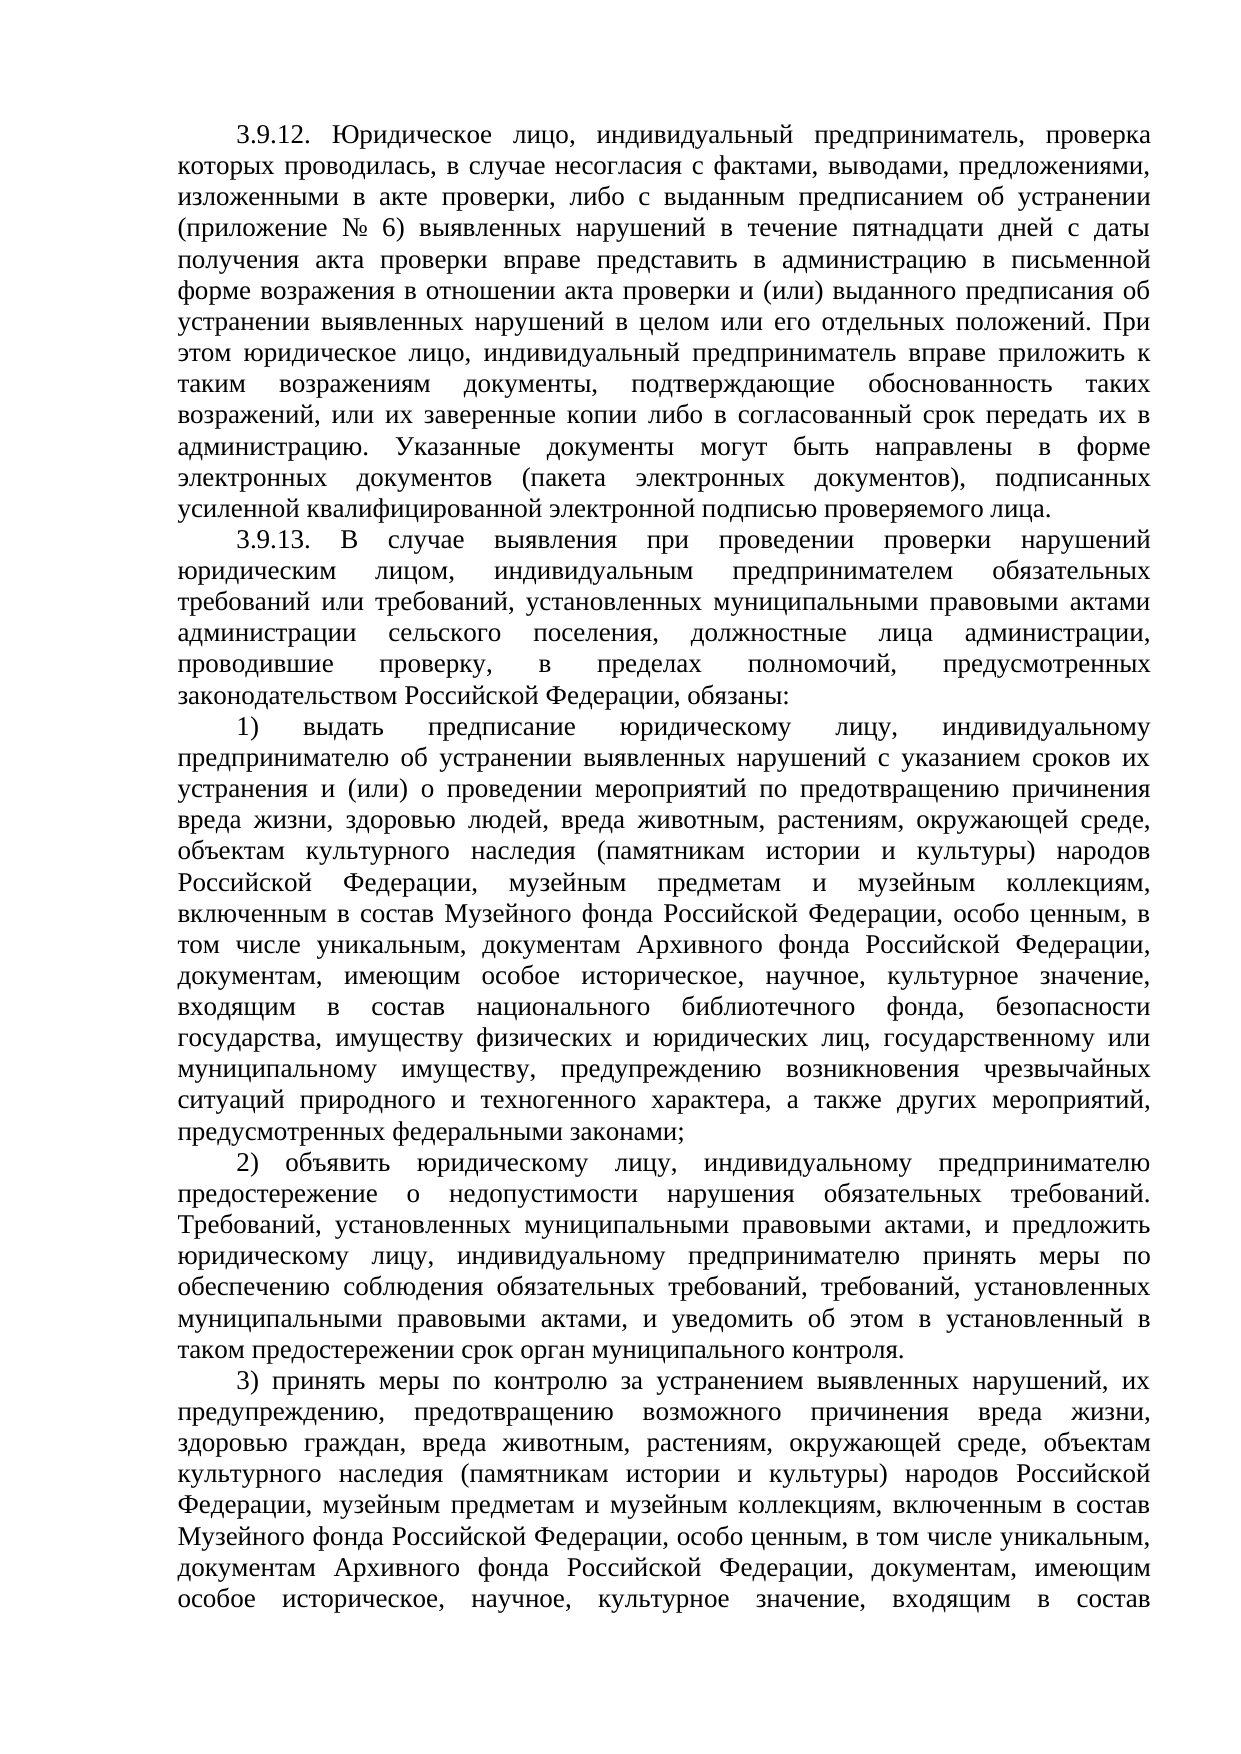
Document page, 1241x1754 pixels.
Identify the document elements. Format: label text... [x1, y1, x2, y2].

text 1) выдать предписание юридическому лицу, индивидуальному предпринимателю об устранении выявленных нарушений с указанием сроков их устранения и (или) о проведении мероприятий по предотвращению причинения вреда жизни, здоровью людей, вреда животным, растениям, окружающей среде, объектам культурного наследия (памятникам истории и культуры) народов Российской Федерации, музейным предметам и музейным коллекциям, включенным в состав Музейного фонда Российской Федерации, особо ценным, в том числе уникальным, документам Архивного фонда Российской Федерации, документам, имеющим особое историческое, научное, культурное значение, входящим в состав национального библиотечного фонда, безопасности государства, имуществу физических и юридических лиц, государственному или муниципальному имуществу, предупреждению возникновения чрезвычайных ситуаций природного и техногенного характера, а также других мероприятий, предусмотренных федеральными законами; [177, 710, 1152, 1146]
text 2) объявить юридическому лицу, индивидуальному предпринимателю предостережение о недопустимости нарушения обязательных требований. Требований, установленных муниципальными правовыми актами, и предложить юридическому лицу, индивидуальному предпринимателю принять меры по обеспечению соблюдения обязательных требований, требований, установленных муниципальными правовыми актами, и уведомить об этом в установленный в таком предостережении срок орган муниципального контроля. [177, 1146, 1152, 1364]
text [177, 1364, 1152, 1613]
text 3.9.12. Юридическое лицо, индивидуальный предприниматель, проверка которых проводилась, в случае несогласия с фактами, выводами, предложениями, изложенными в акте проверки, либо с выданным предписанием об устранении (приложение № 6) выявленных нарушений в течение пятнадцати дней с даты получения акта проверки вправе представить в администрацию в письменной форме возражения в отношении акта проверки и (или) выданного предписания об устранении выявленных нарушений в целом или его отдельных положений. При этом юридическое лицо, индивидуальный предприниматель вправе приложить к таким возражениям документы, подтверждающие обоснованность таких возражений, или их заверенные копии либо в согласованный срок передать их в администрацию. Указанные документы могут быть направлены в форме электронных документов (пакета электронных документов), подписанных усиленной квалифицированной электронной подписью проверяемого лица. [177, 118, 1152, 523]
text 3.9.13. В случае выявления при проведении проверки нарушений юридическим лицом, индивидуальным предпринимателем обязательных требований или требований, установленных муниципальными правовыми актами администрации сельского поселения, должностные лица администрации, проводившие проверку, в пределах полномочий, предусмотренных законодательством Российской Федерации, обязаны: [177, 523, 1152, 710]
